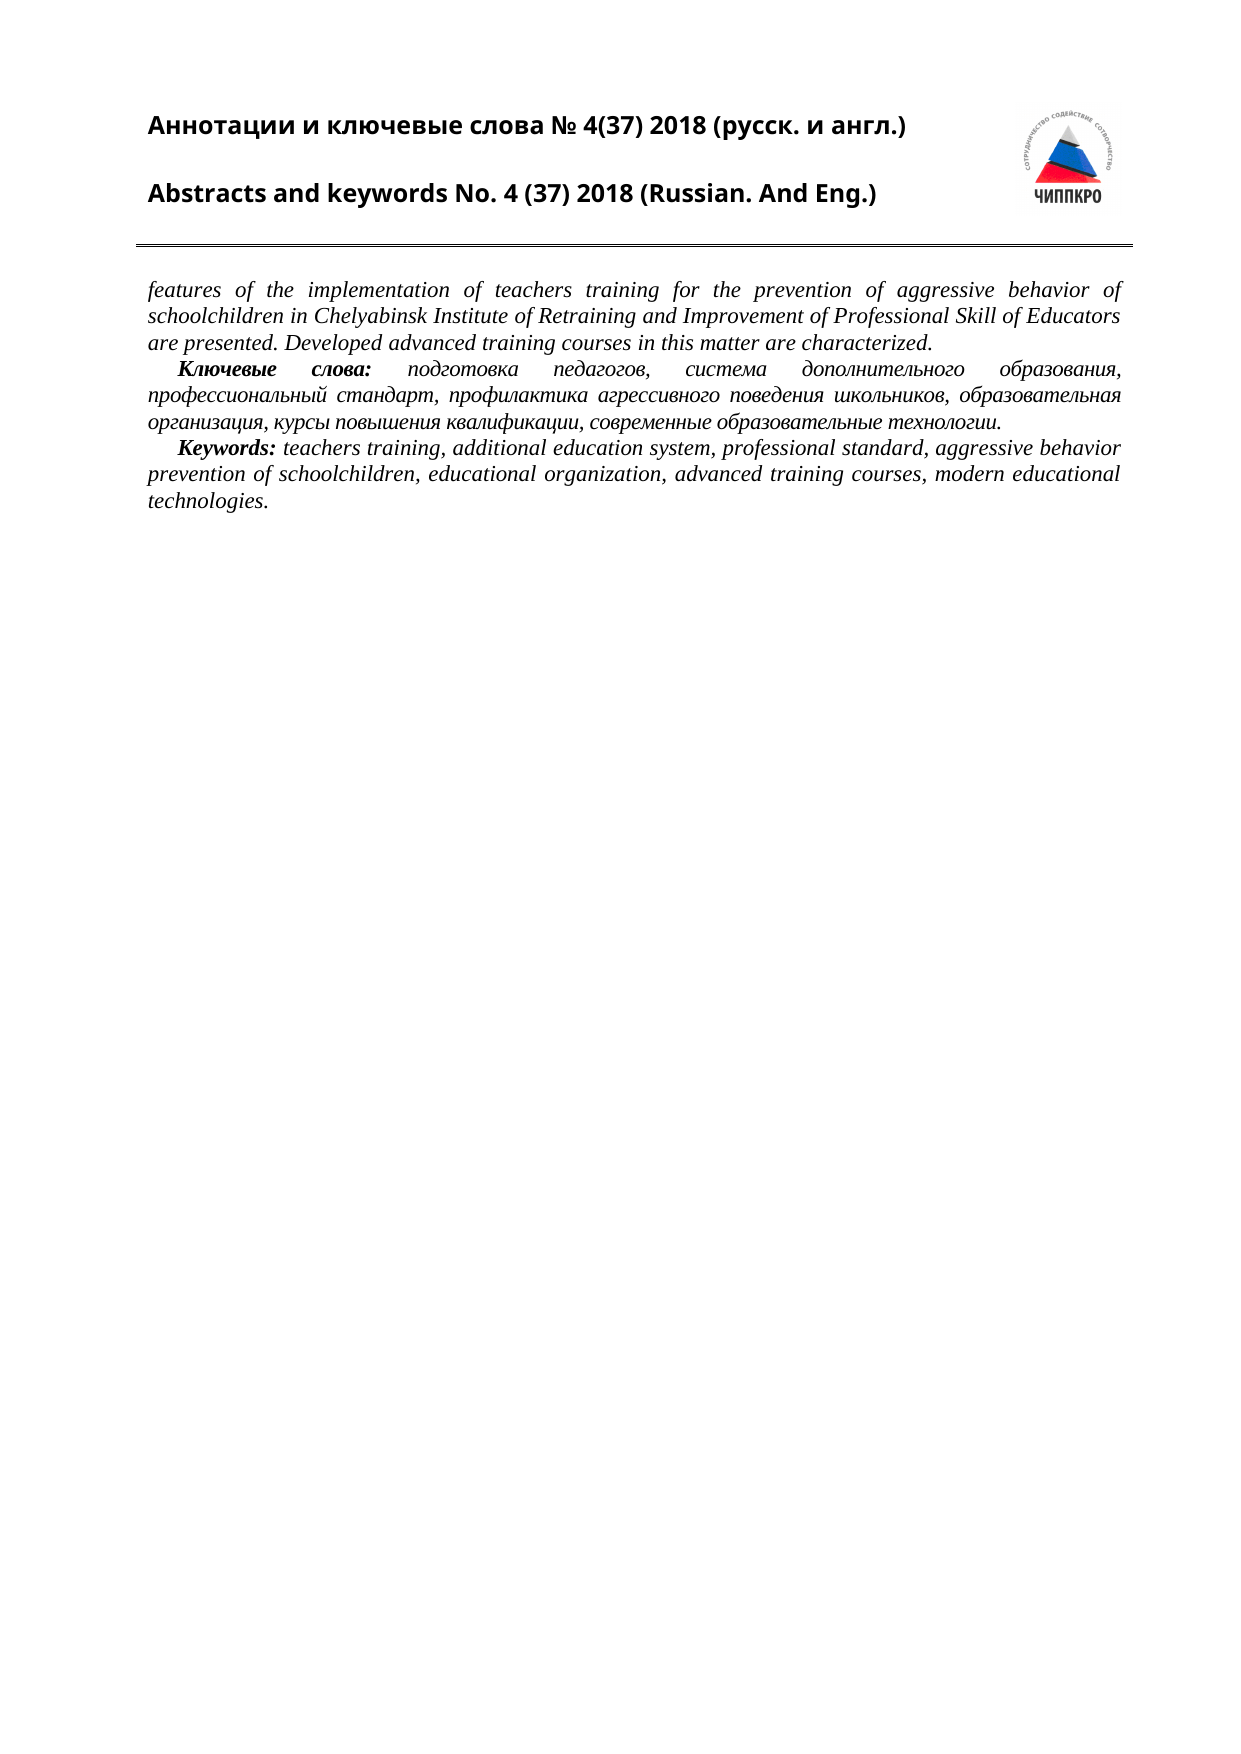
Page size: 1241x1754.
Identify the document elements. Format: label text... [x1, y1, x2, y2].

text Ключевые слова: подготовка педагогов, система дополнительного образования, профессиональный стандарт, профилактика агрессивного поведения школьников, образовательная организация, курсы повышения квалификации, современные образовательные технологии. [148, 355, 1122, 434]
picture [1014, 102, 1123, 216]
text Keywords: teachers training, additional education system, professional standard, aggressive behavior prevention of schoolchildren, educational organization, advanced training courses, modern educational technologies. [148, 434, 1122, 513]
